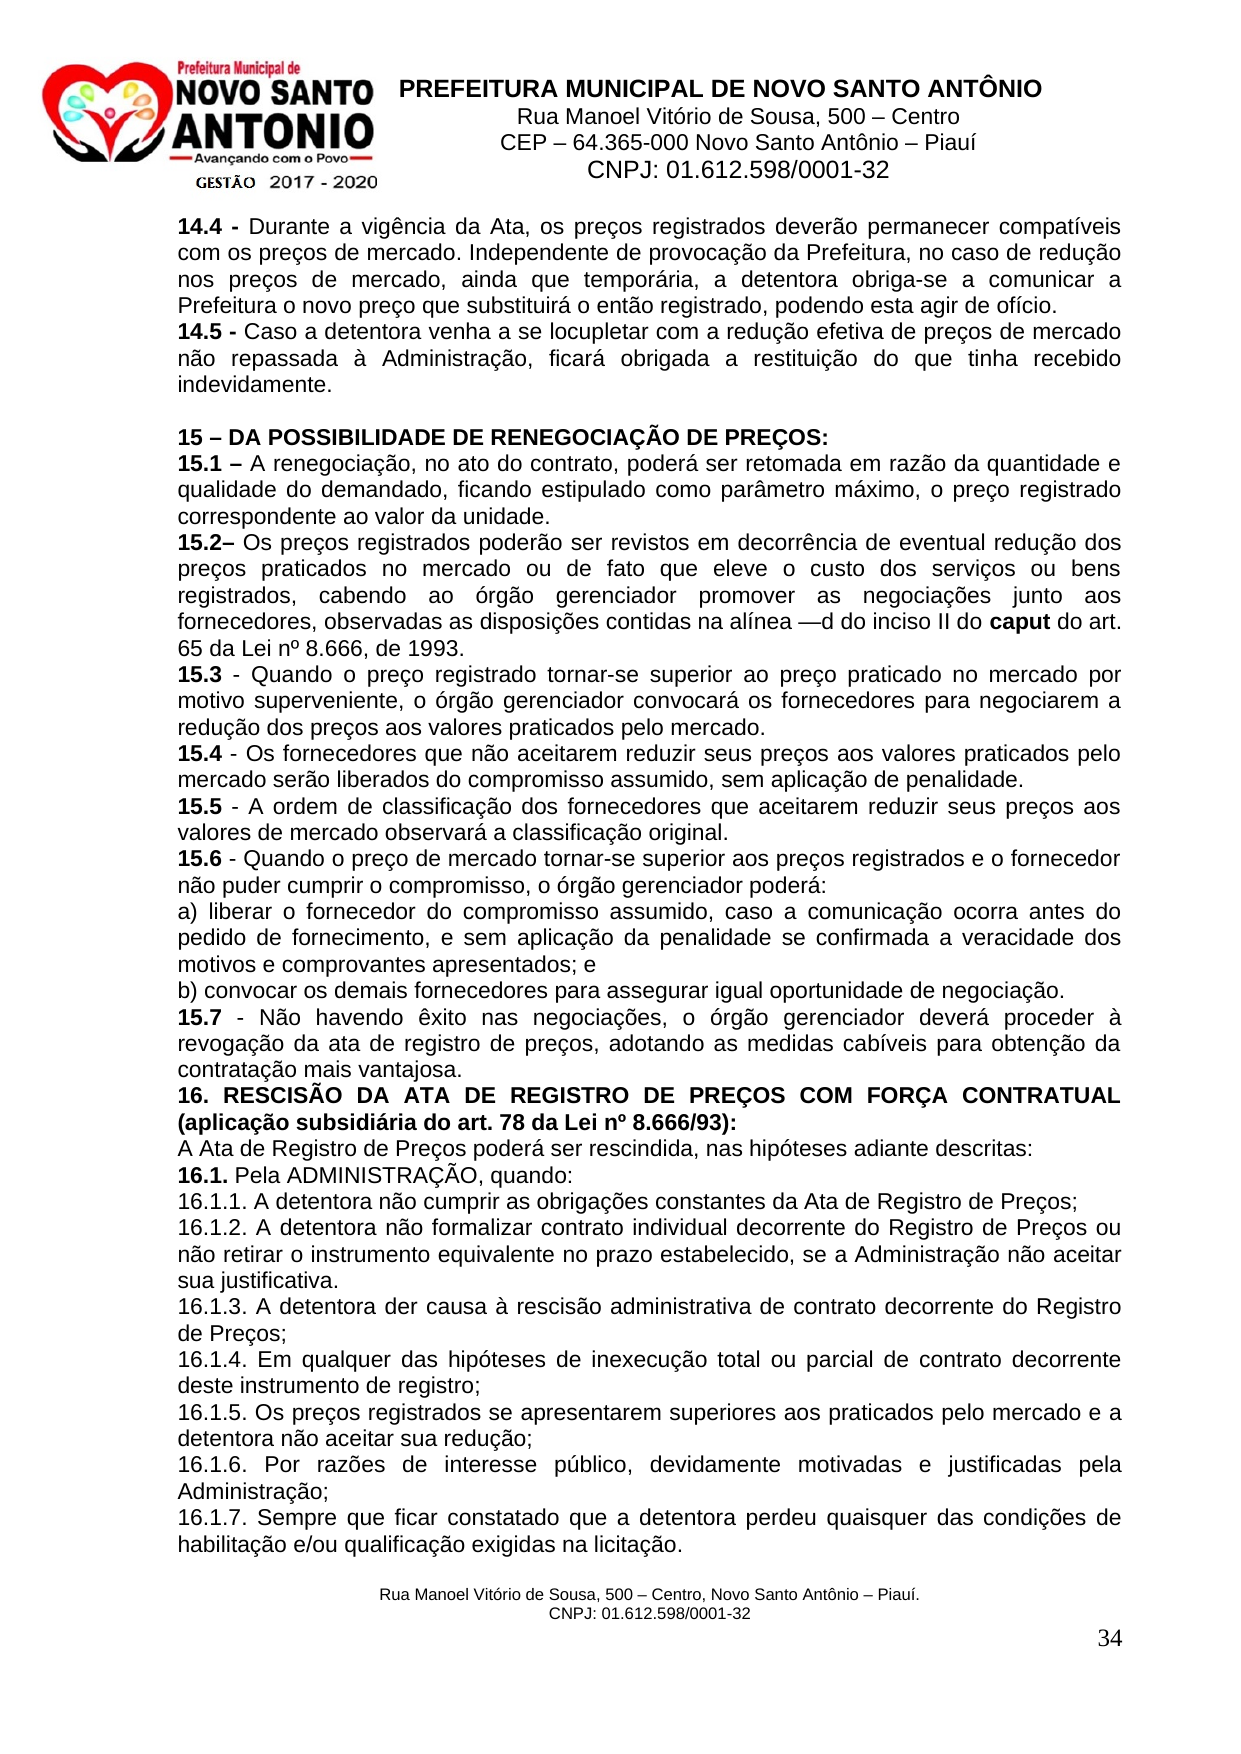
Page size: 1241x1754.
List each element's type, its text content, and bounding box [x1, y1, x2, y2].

text 15 – DA POSSIBILIDADE DE RENEGOCIAÇÃO DE PREÇOS: [177, 424, 1122, 450]
text 15.4 - Os fornecedores que não aceitarem reduzir seus preços aos valores praticados pelo mercado serão liberados do compromisso assumido, sem aplicação de penalidade. [177, 740, 1122, 793]
text 14.4 - Durante a vigência da Ata, os preços registrados deverão permanecer compatíveis com os preços de mercado. Independente de provocação da Prefeitura, no caso de redução nos preços de mercado, ainda que temporária, a detentora obriga-se a comunicar a Prefeitura o novo preço que substituirá o então registrado, podendo esta agir de ofício. [177, 213, 1122, 318]
text 15.6 - Quando o preço de mercado tornar-se superior aos preços registrados e o fornecedor não puder cumprir o compromisso, o órgão gerenciador poderá: [177, 845, 1122, 898]
text 15.5 - A ordem de classificação dos fornecedores que aceitarem reduzir seus preços aos valores de mercado observará a classificação original. [177, 793, 1122, 845]
text 16.1. Pela ADMINISTRAÇÃO, quando: [177, 1162, 1122, 1188]
text 15.3 - Quando o preço registrado tornar-se superior ao preço praticado no mercado por motivo superveniente, o órgão gerenciador convocará os fornecedores para negociarem a redução dos preços aos valores praticados pelo mercado. [177, 661, 1122, 740]
text 16.1.3. A detentora der causa à rescisão administrativa de contrato decorrente do Registro de Preços; [177, 1293, 1122, 1346]
text 16.1.4. Em qualquer das hipóteses de inexecução total ou parcial de contrato decorrente deste instrumento de registro; [177, 1346, 1122, 1399]
text 16.1.2. A detentora não formalizar contrato individual decorrente do Registro de Preços ou não retirar o instrumento equivalente no prazo estabelecido, se a Administração não aceitar sua justificativa. [177, 1214, 1122, 1293]
text a) liberar o fornecedor do compromisso assumido, caso a comunicação ocorra antes do pedido de fornecimento, e sem aplicação da penalidade se confirmada a veracidade dos motivos e comprovantes apresentados; e [177, 898, 1122, 977]
text 14.5 - Caso a detentora venha a se locupletar com a redução efetiva de preços de mercado não repassada à Administração, ficará obrigada a restituição do que tinha recebido indevidamente. [177, 318, 1122, 397]
text 15.7 - Não havendo êxito nas negociações, o órgão gerenciador deverá proceder à revogação da ata de registro de preços, adotando as medidas cabíveis para obtenção da contratação mais vantajosa. [177, 1003, 1122, 1082]
text 16.1.1. A detentora não cumprir as obrigações constantes da Ata de Registro de Preços; [177, 1188, 1122, 1214]
text 16. RESCISÃO DA ATA DE REGISTRO DE PREÇOS COM FORÇA CONTRATUAL (aplicação subsidiária do art. 78 da Lei nº 8.666/93): [177, 1082, 1122, 1135]
text 16.1.5. Os preços registrados se apresentarem superiores aos praticados pelo mercado e a detentora não aceitar sua redução; [177, 1399, 1122, 1451]
text 15.1 – A renegociação, no ato do contrato, poderá ser retomada em razão da quantidade e qualidade do demandado, ficando estipulado como parâmetro máximo, o preço registrado correspondente ao valor da unidade. [177, 450, 1122, 529]
text 16.1.7. Sempre que ficar constatado que a detentora perdeu quaisquer das condições de habilitação e/ou qualificação exigidas na licitação. [177, 1504, 1122, 1557]
text 15.2– Os preços registrados poderão ser revistos em decorrência de eventual redução dos preços praticados no mercado ou de fato que eleve o custo dos serviços ou bens registrados, cabendo ao órgão gerenciador promover as negociações junto aos fornecedores, observadas as disposições contidas na alínea ―d do inciso II do caput do art. 65 da Lei nº 8.666, de 1993. [177, 529, 1122, 661]
text b) convocar os demais fornecedores para assegurar igual oportunidade de negociação. [177, 977, 1122, 1003]
text 16.1.6. Por razões de interesse público, devidamente motivadas e justificadas pela Administração; [177, 1451, 1122, 1504]
picture [37, 48, 385, 202]
text A Ata de Registro de Preços poderá ser rescindida, nas hipóteses adiante descritas: [177, 1135, 1122, 1162]
